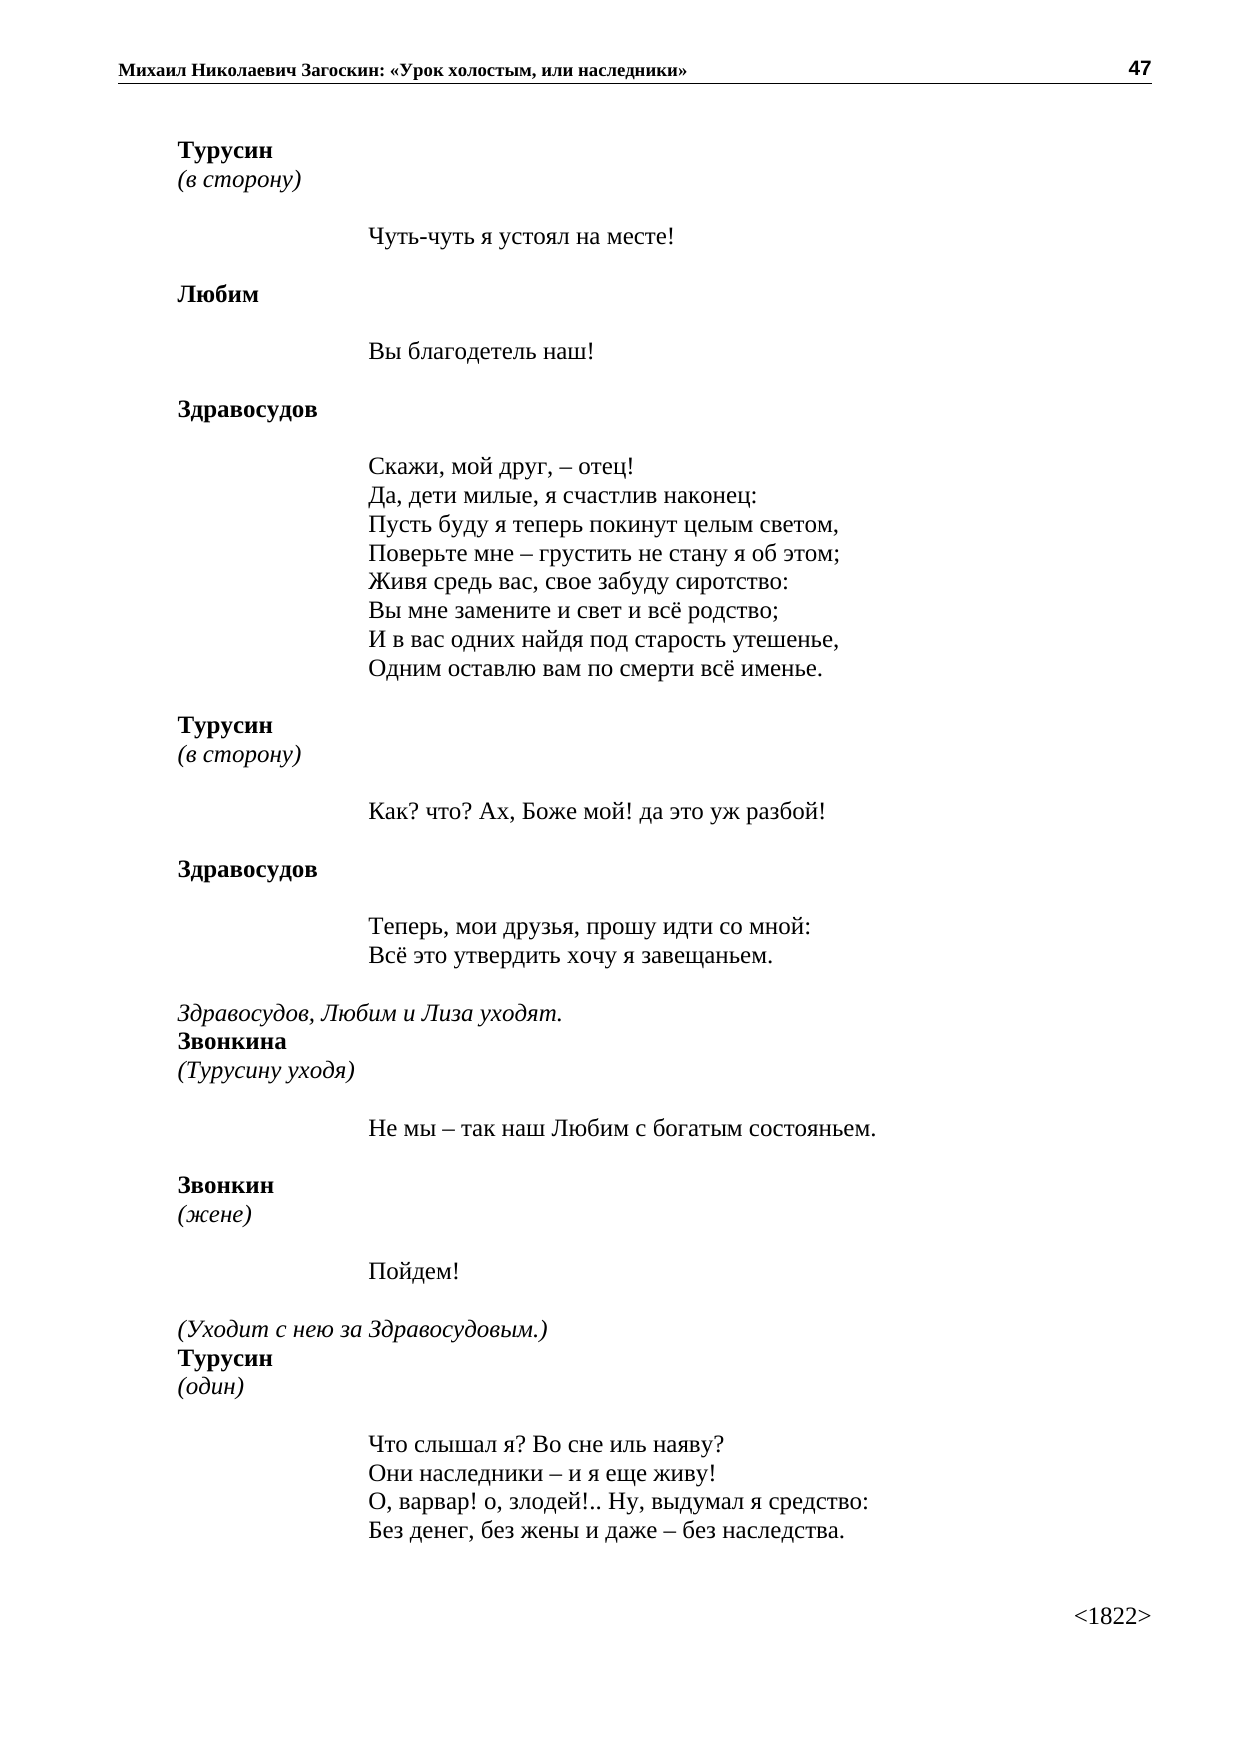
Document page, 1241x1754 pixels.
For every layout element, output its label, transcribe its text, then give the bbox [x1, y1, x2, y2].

text Как? что? Ах, Боже мой! да это уж разбой! [326, 796, 1089, 825]
text Звонкин [118, 1170, 1152, 1199]
text Турусин [118, 135, 1152, 164]
text (Уходит с нею за Здравосудовым.) [118, 1314, 1152, 1343]
text Здравосудов, Любим и Лиза уходят. [118, 998, 1152, 1026]
text Одним оставлю вам по смерти всё именье. [326, 653, 1089, 681]
text Турусин [118, 710, 1152, 739]
text Турусин [118, 1343, 1152, 1371]
text Теперь, мои друзья, прошу идти со мной: [326, 911, 1089, 940]
text <1822> [118, 1601, 1152, 1630]
text Пусть буду я теперь покинут целым светом, [326, 509, 1089, 538]
text Что слышал я? Во сне иль наяву? [326, 1429, 1089, 1458]
text Без денег, без жены и даже – без наследства. [326, 1515, 1089, 1544]
text Поверьте мне – грустить не стану я об этом; [326, 538, 1089, 566]
text (в сторону) [118, 739, 1152, 768]
text Всё это утвердить хочу я завещаньем. [326, 940, 1089, 969]
text Не мы – так наш Любим с богатым состояньем. [326, 1113, 1089, 1141]
text Здравосудов [118, 394, 1152, 423]
text Вы мне замените и свет и всё родство; [326, 595, 1089, 624]
text Звонкина [118, 1026, 1152, 1055]
text Живя средь вас, свое забуду сиротство: [326, 566, 1089, 595]
text Да, дети милые, я счастлив наконец: [326, 480, 1089, 509]
text Они наследники – и я еще живу! [326, 1458, 1089, 1486]
text Пойдем! [326, 1256, 1089, 1285]
text (один) [118, 1371, 1152, 1400]
text Скажи, мой друг, – отец! [326, 451, 1089, 480]
text (Турусину уходя) [118, 1055, 1152, 1084]
text Чуть-чуть я устоял на месте! [326, 221, 1089, 250]
text Здравосудов [118, 854, 1152, 883]
text Вы благодетель наш! [326, 336, 1089, 365]
text О, варвар! о, злодей!.. Ну, выдумал я средство: [326, 1486, 1089, 1515]
text Любим [118, 279, 1152, 308]
text (в сторону) [118, 164, 1152, 193]
text (жене) [118, 1199, 1152, 1228]
text И в вас одних найдя под старость утешенье, [326, 624, 1089, 653]
